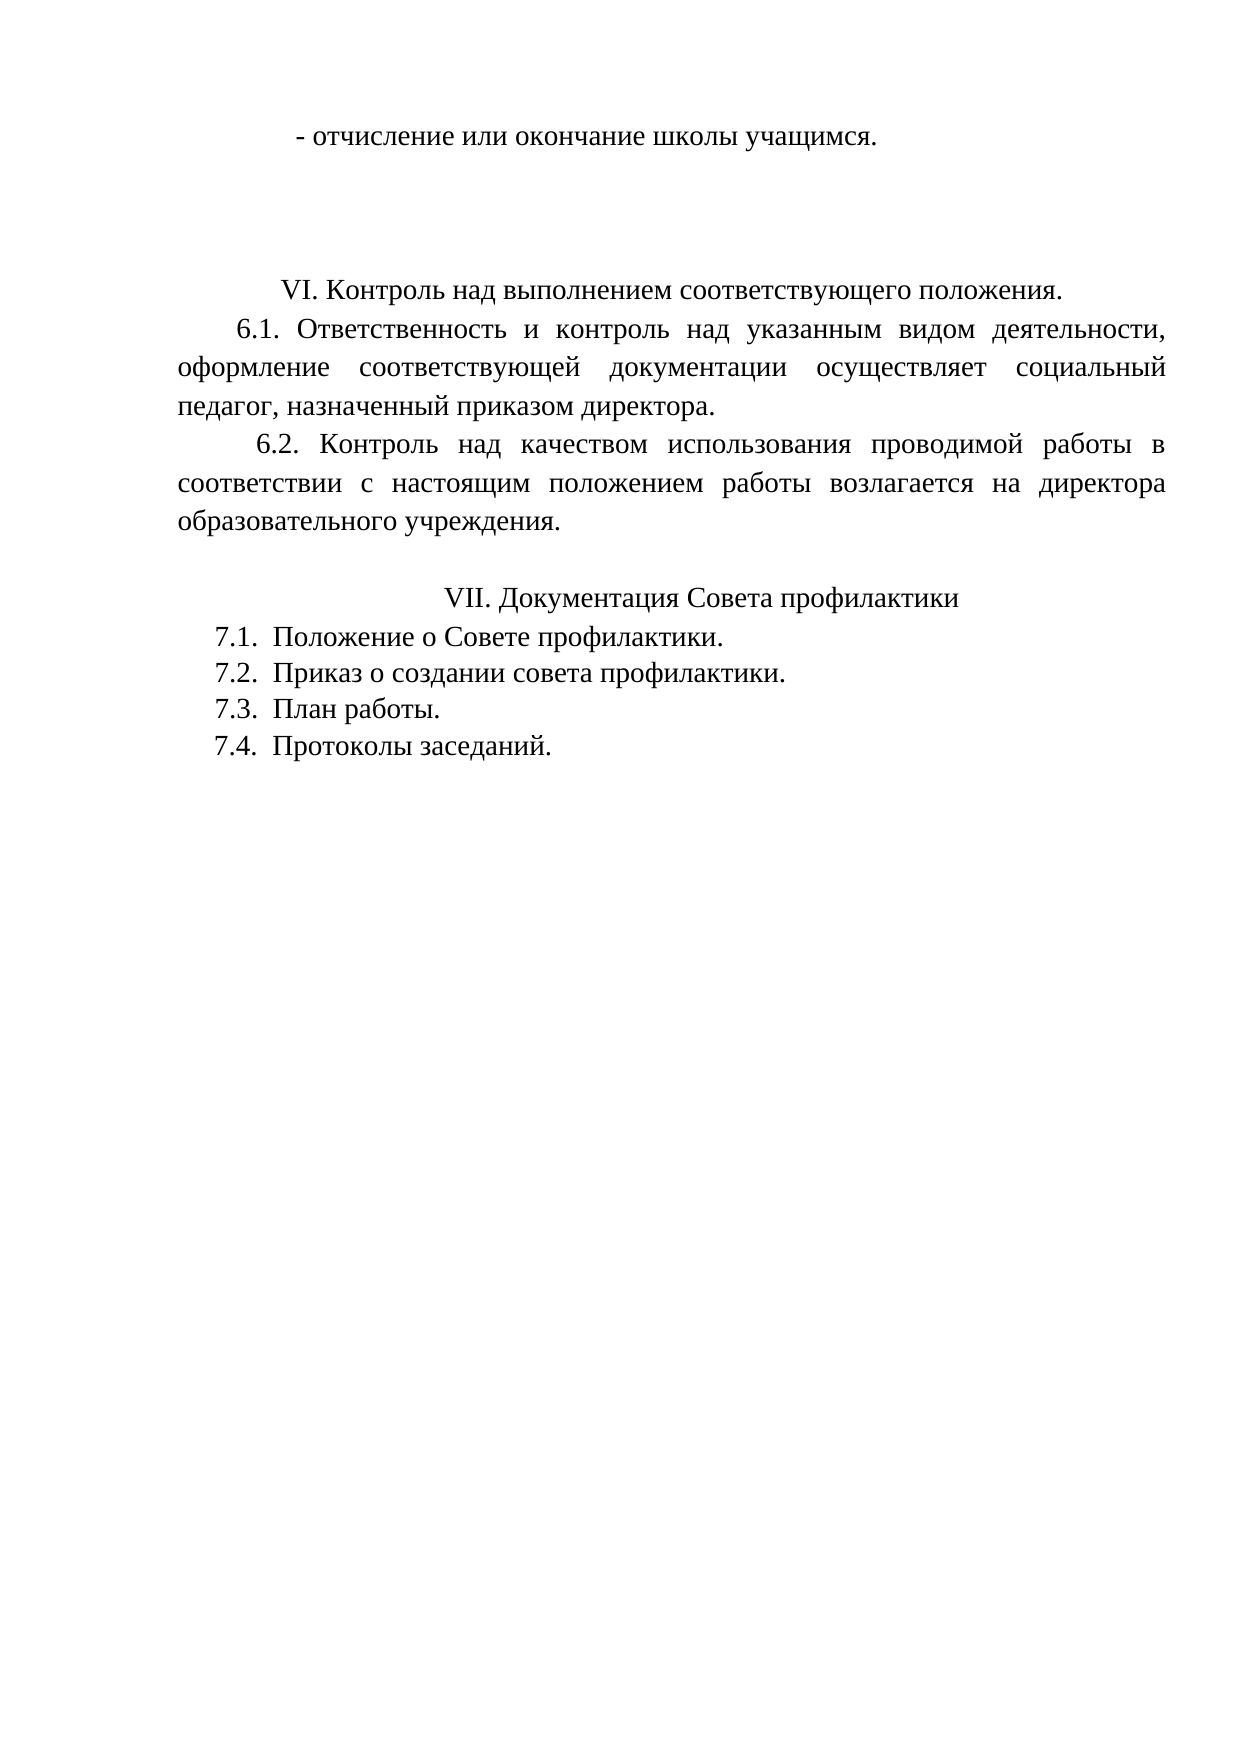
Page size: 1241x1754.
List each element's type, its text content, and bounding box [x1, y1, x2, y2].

text 6.1. Ответственность и контроль над указанным видом деятельности, оформление соответствующей документации осуществляет социальный педагог, назначенный приказом директора. [177, 311, 1167, 421]
text VI. Контроль над выполнением соответствующего положения. [177, 272, 1167, 306]
text 7.1. Положение о Совете профилактики. [214, 619, 1152, 653]
text - отчисление или окончание школы учащимся. [177, 118, 1167, 152]
text 7.2. Приказ о создании совета профилактики. [214, 655, 1152, 689]
text 7.3. План работы. [214, 691, 1152, 725]
text VII. Документация Совета профилактики [177, 581, 1167, 614]
text 6.2. Контроль над качеством использования проводимой работы в соответствии с настоящим положением работы возлагается на директора образовательного учреждения. [177, 426, 1167, 537]
text 7.4. Протоколы заседаний. [177, 728, 1152, 761]
